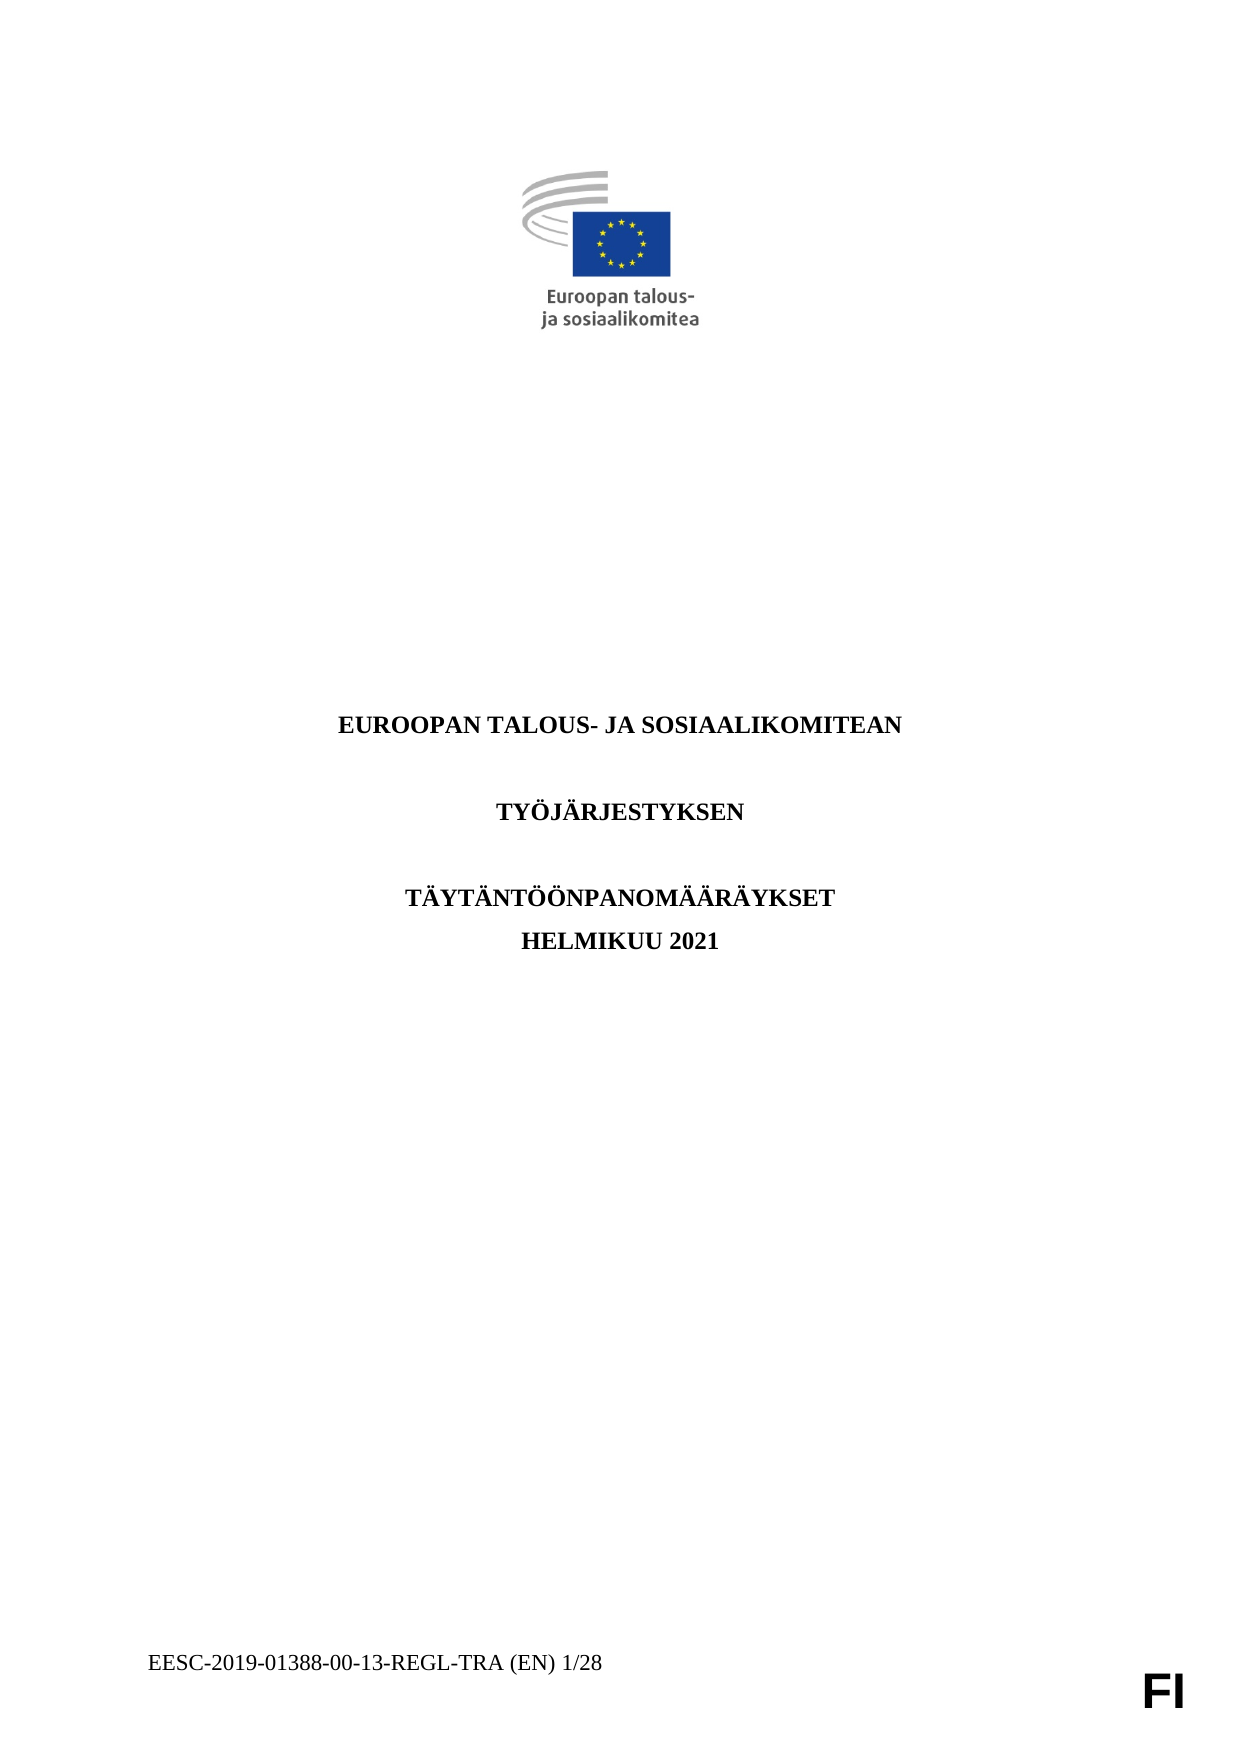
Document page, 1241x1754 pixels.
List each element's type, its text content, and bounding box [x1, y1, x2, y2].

text HELMIKUU 2021 [148, 926, 1093, 955]
picture [473, 147, 768, 351]
text EUROOPAN TALOUS- JA SOSIAALIKOMITEAN TYÖJÄRJESTYKSEN TÄYTÄNTÖÖNPANOMÄÄRÄYKSET [148, 710, 1093, 912]
